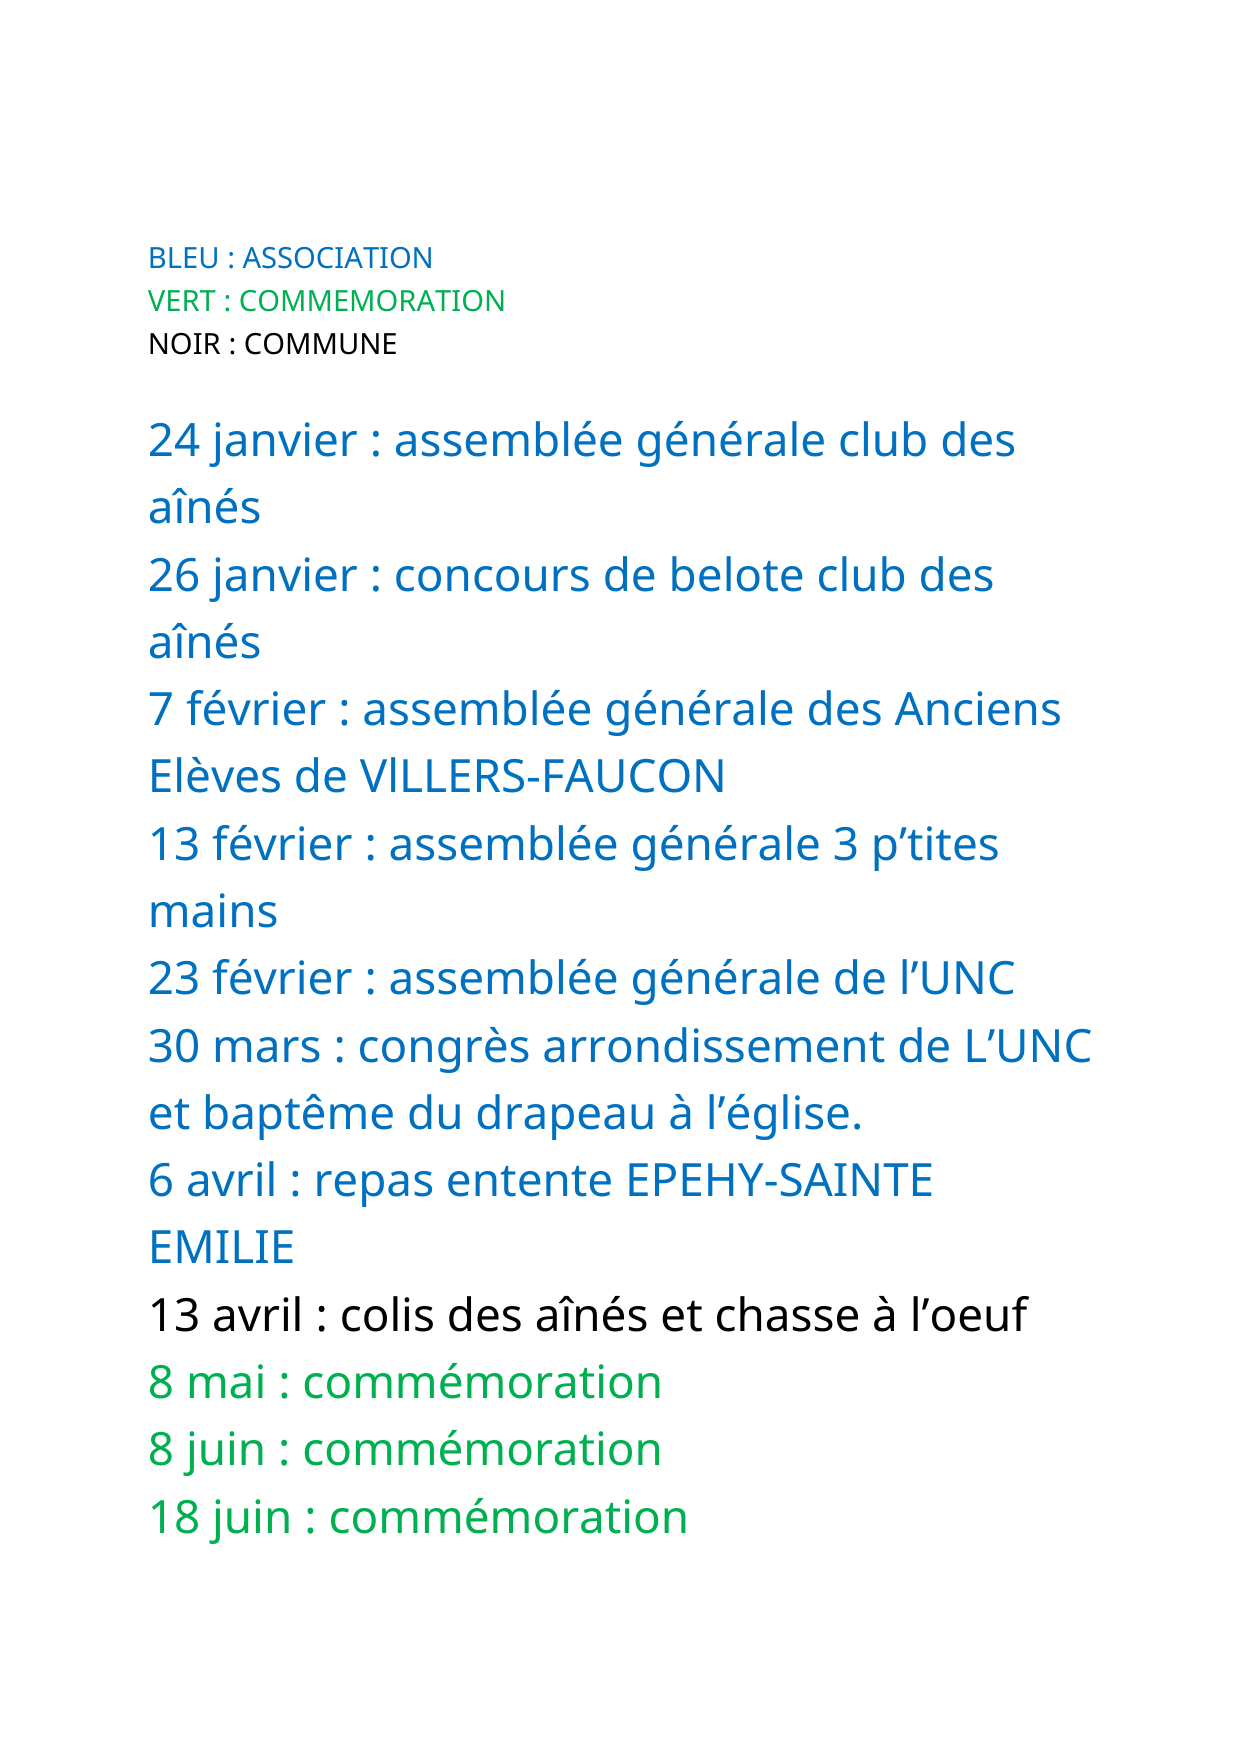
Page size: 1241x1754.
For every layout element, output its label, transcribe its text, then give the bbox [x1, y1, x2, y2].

text NOIR : COMMUNE [148, 323, 1093, 363]
text 30 mars : congrès arrondissement de L’UNC et baptême du drapeau à l’église. [148, 1013, 1093, 1143]
text 24 janvier : assemblée générale club des aînés [148, 407, 1093, 537]
text 8 mai : commémoration [148, 1349, 1093, 1412]
text BLEU : ASSOCIATION [148, 238, 1093, 277]
text 23 février : assemblée générale de l’UNC [148, 946, 1093, 1008]
text 13 avril : colis des aînés et chasse à l’oeuf [148, 1282, 1093, 1344]
text 7 février : assemblée générale des Anciens Elèves de VlLLERS-FAUCON [148, 677, 1093, 806]
text 26 janvier : concours de belote club des aînés [148, 542, 1093, 672]
text 6 avril : repas entente EPEHY-SAINTE EMILIE [148, 1148, 1093, 1277]
text 8 juin : commémoration [148, 1417, 1093, 1479]
text 18 juin : commémoration [148, 1484, 1093, 1546]
text 13 février : assemblée générale 3 p’tites mains [148, 811, 1093, 941]
text VERT : COMMEMORATION [148, 281, 1093, 320]
